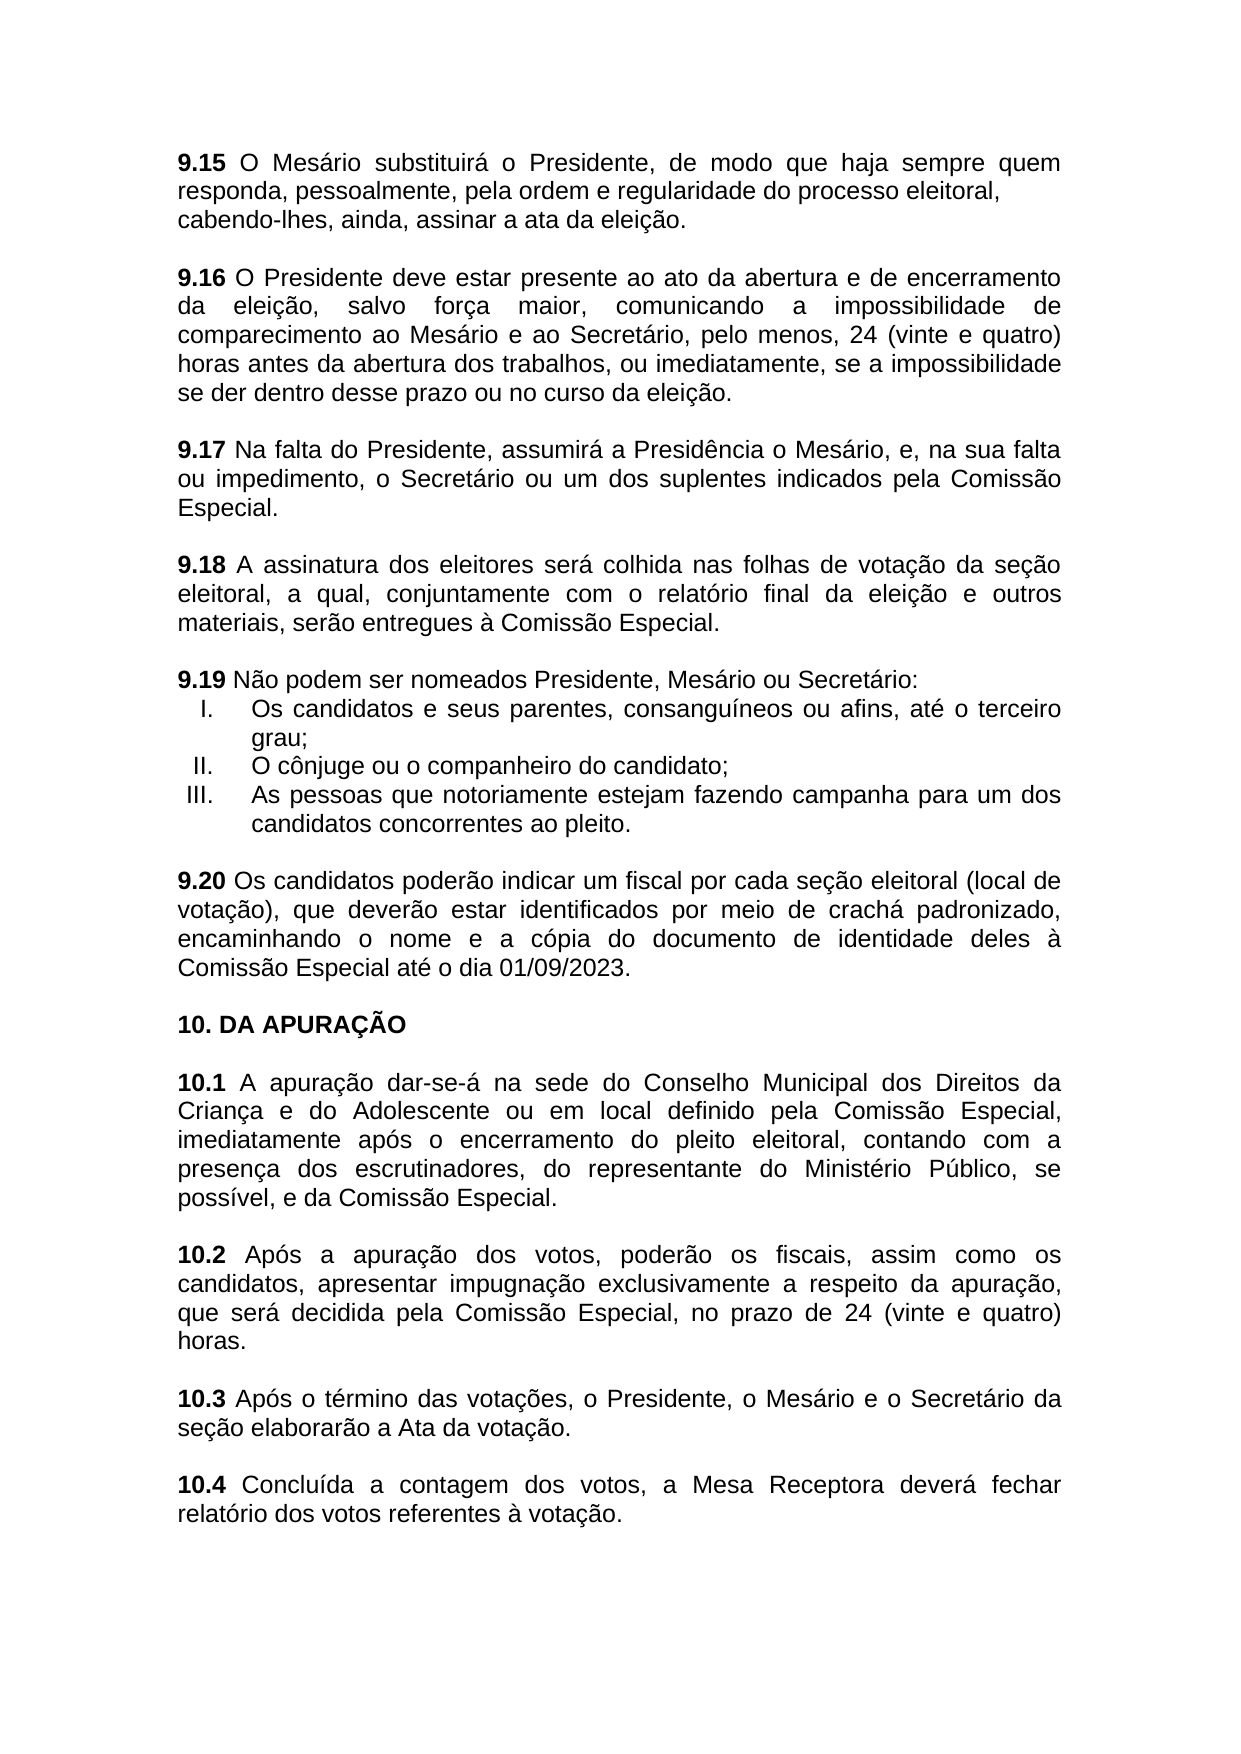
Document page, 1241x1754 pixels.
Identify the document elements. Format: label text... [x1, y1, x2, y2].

text cabendo-lhes, ainda, assinar a ata da eleição. [177, 205, 1063, 234]
list O cônjuge ou o companheiro do candidato; [213, 751, 1063, 780]
text 10.2 Após a apuração dos votos, poderão os fiscais, assim como os candidatos, apresentar impugnação exclusivamente a respeito da apuração, que será decidida pela Comissão Especial, no prazo de 24 (vinte e quatro) horas. [177, 1240, 1063, 1355]
text 10.1 A apuração dar-se-á na sede do Conselho Municipal dos Direitos da Criança e do Adolescente ou em local definido pela Comissão Especial, imediatamente após o encerramento do pleito eleitoral, contando com a presença dos escrutinadores, do representante do Ministério Público, se possível, e da Comissão Especial. [177, 1068, 1063, 1211]
text 9.19 Não podem ser nomeados Presidente, Mesário ou Secretário: [177, 665, 1063, 694]
text 9.15 O Mesário substituirá o Presidente, de modo que haja sempre quem responda, pessoalmente, pela ordem e regularidade do processo eleitoral, [177, 148, 1063, 205]
text 10.4 Concluída a contagem dos votos, a Mesa Receptora deverá fechar relatório dos votos referentes à votação. [177, 1470, 1063, 1528]
text 10.3 Após o término das votações, o Presidente, o Mesário e o Secretário da seção elaborarão a Ata da votação. [177, 1384, 1063, 1441]
text 9.20 Os candidatos poderão indicar um fiscal por cada seção eleitoral (local de votação), que deverão estar identificados por meio de crachá padronizado, encaminhando o nome e a cópia do documento de identidade deles à Comissão Especial até o dia 01/09/2023. [177, 866, 1063, 981]
list Os candidatos e seus parentes, consanguíneos ou afins, até o terceiro grau; [213, 694, 1063, 751]
text 9.16 O Presidente deve estar presente ao ato da abertura e de encerramento da eleição, salvo força maior, comunicando a impossibilidade de comparecimento ao Mesário e ao Secretário, pelo menos, 24 (vinte e quatro) horas antes da abertura dos trabalhos, ou imediatamente, se a impossibilidade se der dentro desse prazo ou no curso da eleição. [177, 263, 1063, 406]
list As pessoas que notoriamente estejam fazendo campanha para um dos candidatos concorrentes ao pleito. [213, 780, 1063, 838]
text 9.18 A assinatura dos eleitores será colhida nas folhas de votação da seção eleitoral, a qual, conjuntamente com o relatório final da eleição e outros materiais, serão entregues à Comissão Especial. [177, 550, 1063, 636]
text 10. DA APURAÇÃO [177, 1010, 1063, 1039]
text 9.17 Na falta do Presidente, assumirá a Presidência o Mesário, e, na sua falta ou impedimento, o Secretário ou um dos suplentes indicados pela Comissão Especial. [177, 435, 1063, 521]
